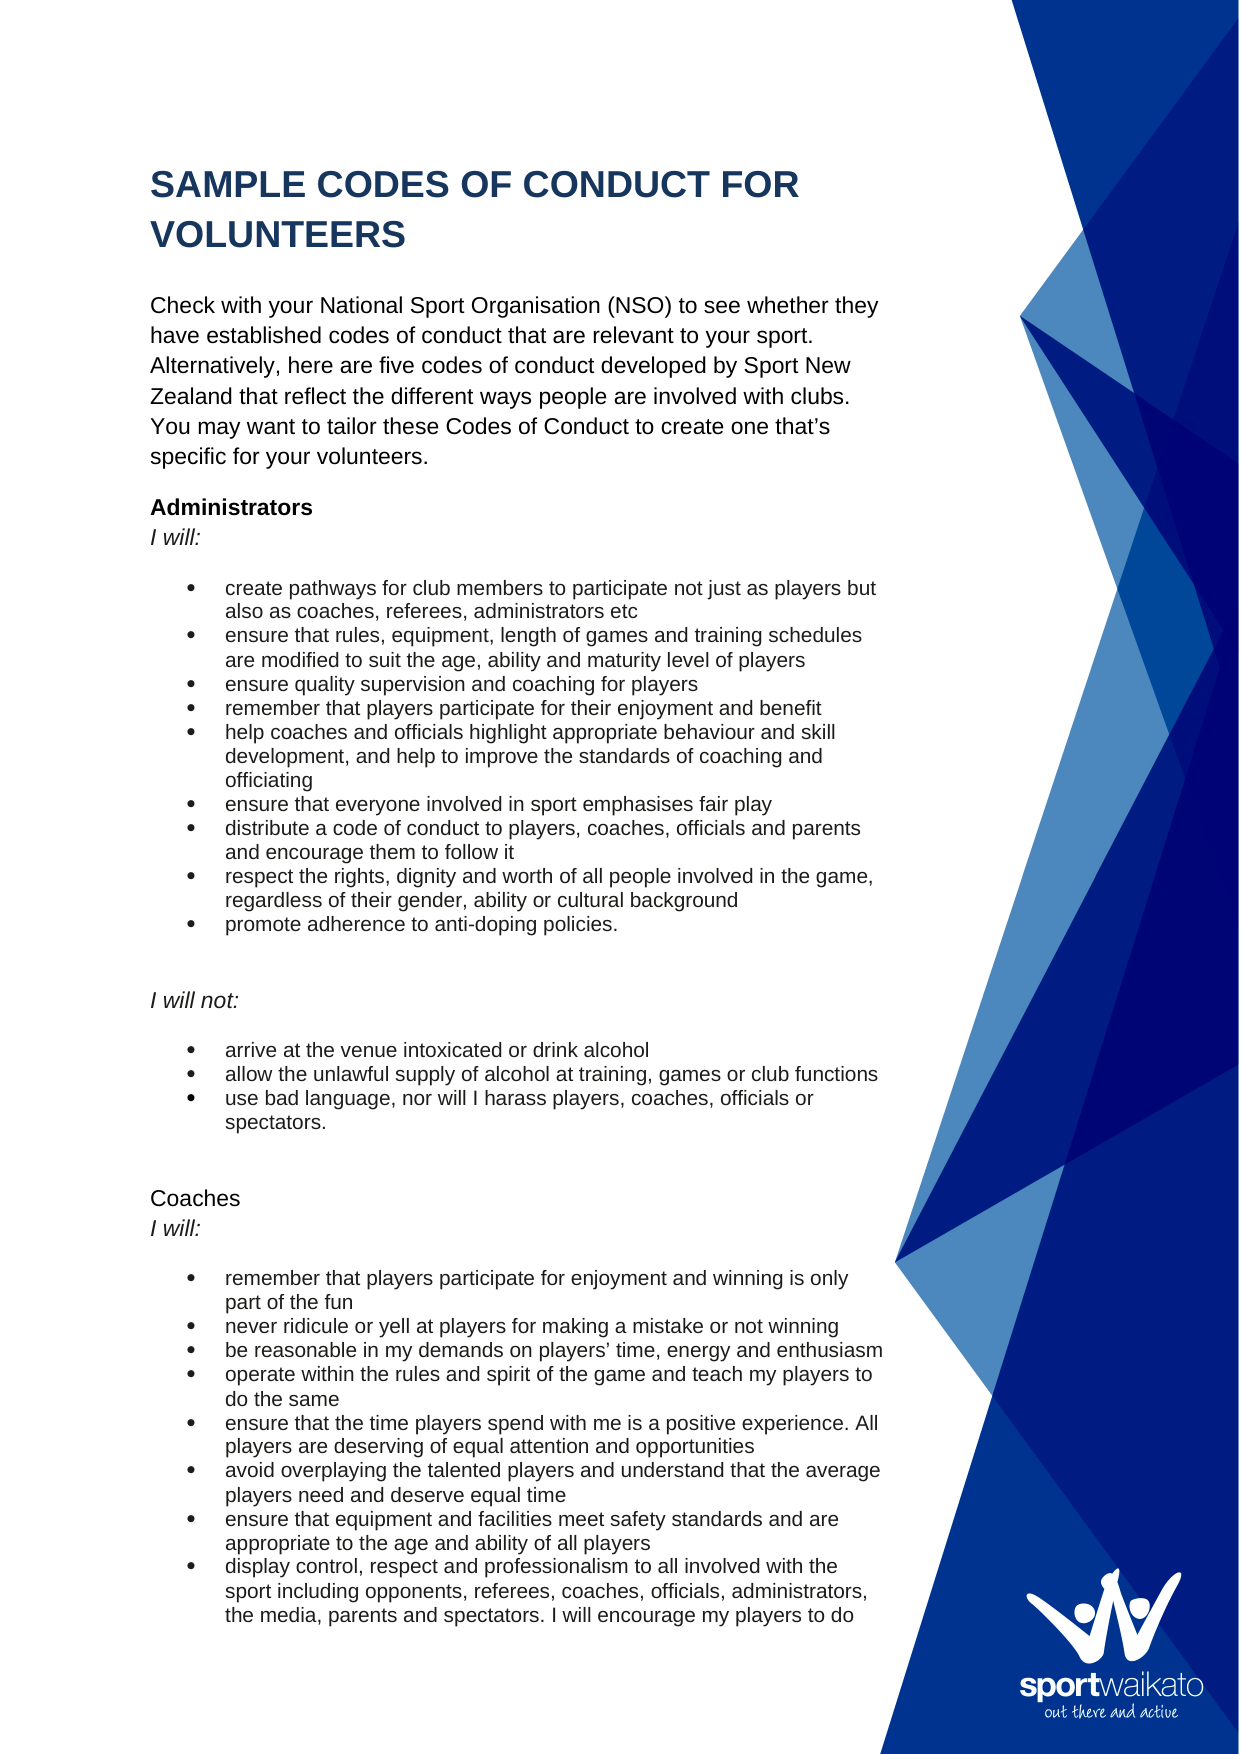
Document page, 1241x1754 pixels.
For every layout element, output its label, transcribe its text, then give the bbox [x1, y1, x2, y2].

list respect the rights, dignity and worth of all people involved in the game, regardless of their gender, ability or cultural background [187, 863, 888, 912]
list distribute a code of conduct to players, coaches, officials and parents and encourage them to follow it [187, 816, 888, 863]
text I will not: [150, 987, 888, 1013]
list arrive at the venue intoxicated or drink alcohol [187, 1038, 888, 1062]
text SAMPLE CODES OF CONDUCT FOR VOLUNTEERS [150, 163, 888, 255]
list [187, 1554, 888, 1626]
list create pathways for club members to participate not just as players but also as coaches, referees, administrators etc [187, 575, 888, 623]
list remember that players participate for their enjoyment and benefit [187, 695, 888, 719]
list avoid overplaying the talented players and understand that the average players need and deserve equal time [187, 1458, 888, 1506]
list remember that players participate for enjoyment and winning is only part of the fun [187, 1266, 888, 1314]
text Check with your National Sport Organisation (NSO) to see whether they have established codes of conduct that are relevant to your sport. Alternatively, here are five codes of conduct developed by Sport New Zealand that reflect the different ways people are involved with clubs. You may want to tailor these Codes of Conduct to create one that’s specific for your volunteers. [150, 292, 888, 469]
list ensure that the time players spend with me is a positive experience. All players are deserving of equal attention and opportunities [187, 1410, 888, 1458]
list never ridicule or yell at players for making a mistake or not winning [187, 1314, 888, 1338]
list promote adherence to anti-doping policies. [187, 912, 888, 936]
list operate within the rules and spirit of the game and teach my players to do the same [187, 1362, 888, 1410]
text Administrators I will: [150, 494, 888, 551]
list ensure that everyone involved in sport emphasises fair play [187, 791, 888, 816]
text Coaches I will: [150, 1185, 888, 1241]
list ensure that equipment and facilities meet safety standards and are appropriate to the age and ability of all players [187, 1506, 888, 1554]
list allow the unlawful supply of alcohol at training, games or club functions [187, 1062, 888, 1086]
list help coaches and officials highlight appropriate behaviour and skill development, and help to improve the standards of coaching and officiating [187, 719, 888, 791]
list ensure that rules, equipment, length of games and training schedules are modified to suit the age, ability and maturity level of players [187, 623, 888, 671]
list ensure quality supervision and coaching for players [187, 671, 888, 695]
list be reasonable in my demands on players’ time, energy and enthusiasm [187, 1338, 888, 1362]
picture [0, 0, 1239, 1754]
list use bad language, nor will I harass players, coaches, officials or spectators. [187, 1086, 888, 1134]
